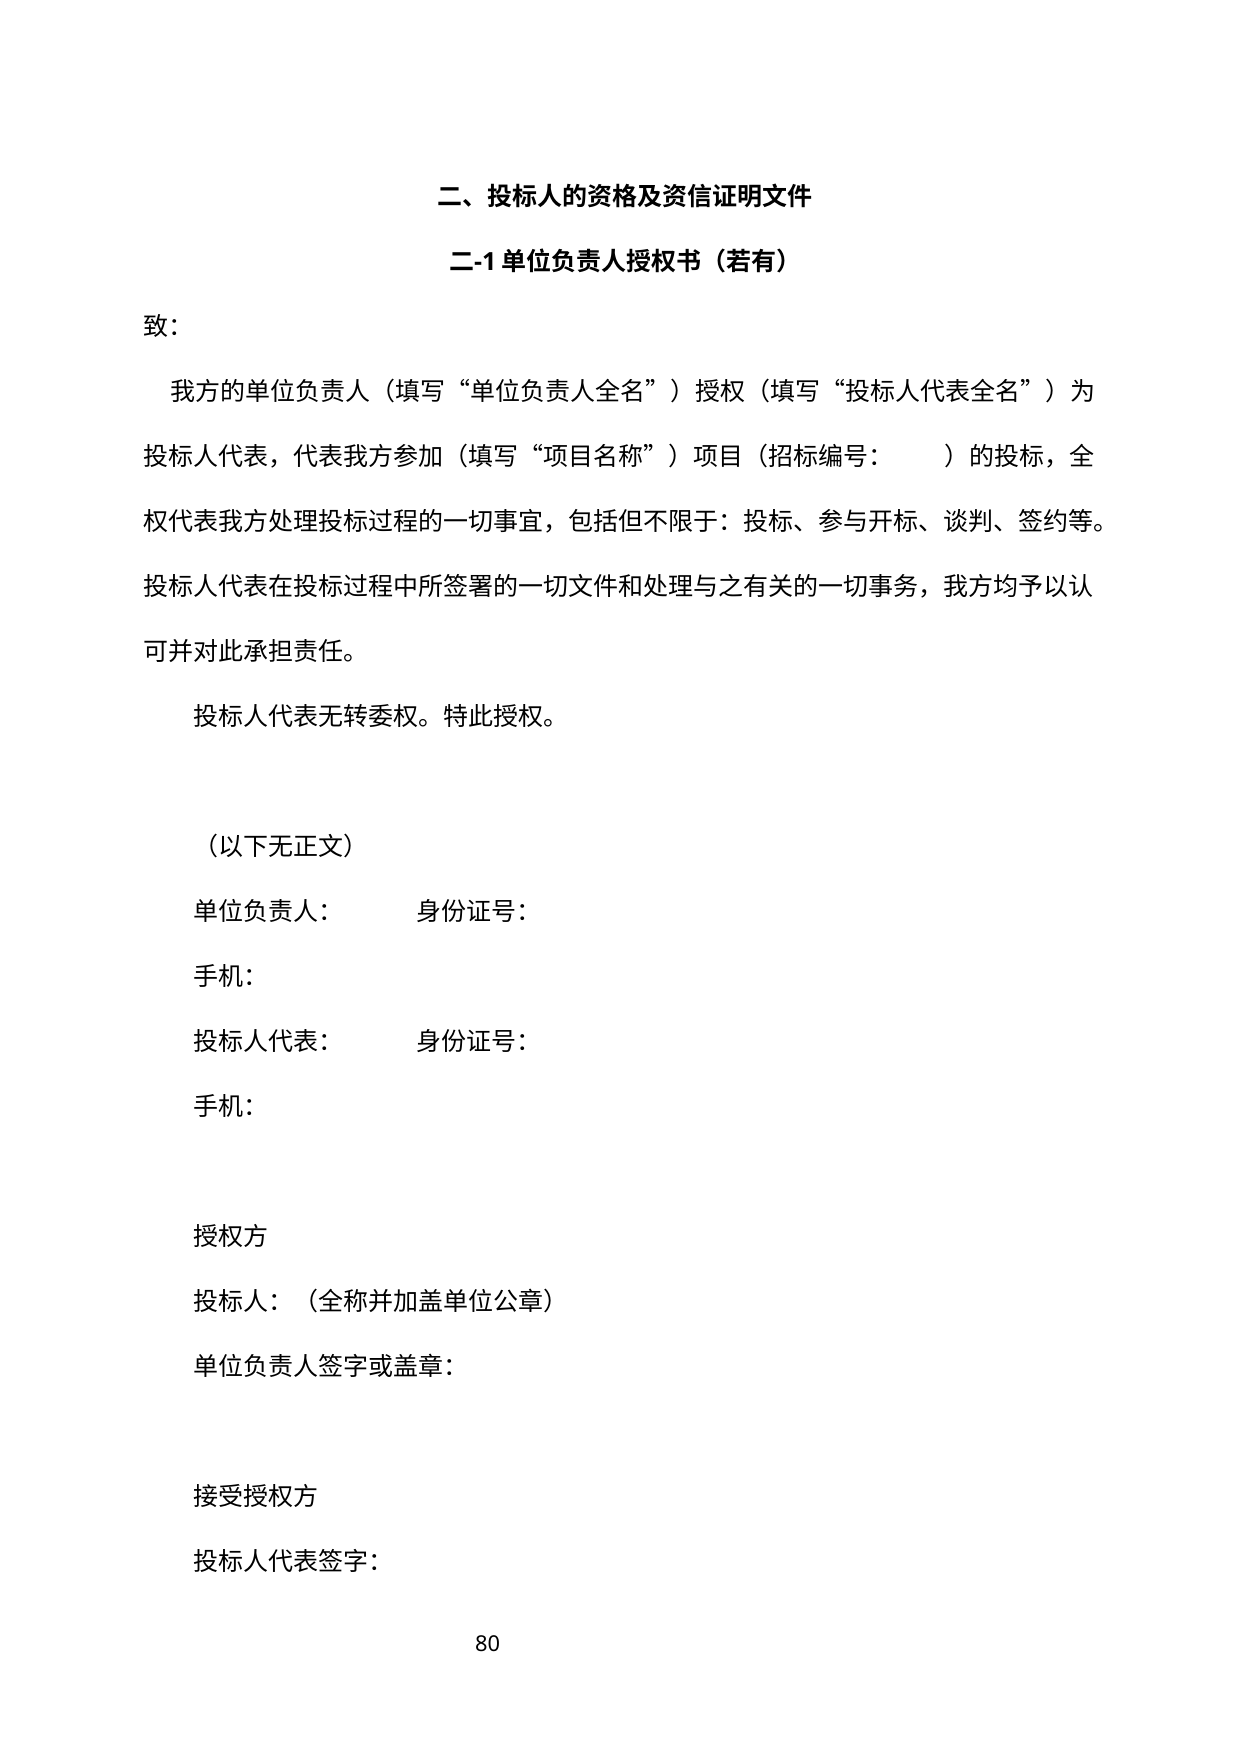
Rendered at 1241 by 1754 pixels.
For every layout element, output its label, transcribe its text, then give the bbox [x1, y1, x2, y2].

text （以下无正文） [144, 812, 1106, 877]
text 单位负责人： 身份证号： [144, 877, 1106, 942]
text 单位负责人签字或盖章： [144, 1332, 1106, 1397]
text 投标人代表签字： [144, 1527, 1106, 1592]
text 手机： [144, 1072, 1106, 1137]
text 致： [144, 292, 1106, 357]
text 二、投标人的资格及资信证明文件 [144, 162, 1106, 227]
text 授权方 [144, 1202, 1106, 1267]
text 接受授权方 [144, 1462, 1106, 1527]
text 投标人代表无转委权。特此授权。 [144, 682, 1106, 747]
text 我方的单位负责人（填写“单位负责人全名”）授权（填写“投标人代表全名”）为投标人代表，代表我方参加（填写“项目名称”）项目（招标编号： ）的投标，全权代表我方处理投标过程的一切事宜，包括但不限于：投标、参与开标、谈判、签约等。投标人代表在投标过程中所签署的一切文件和处理与之有关的一切事务，我方均予以认可并对此承担责任。 [144, 357, 1106, 682]
text 投标人：（全称并加盖单位公章） [144, 1267, 1106, 1332]
text 手机： [144, 942, 1106, 1007]
text 二-1单位负责人授权书（若有） [144, 227, 1106, 292]
text 投标人代表： 身份证号： [144, 1007, 1106, 1072]
